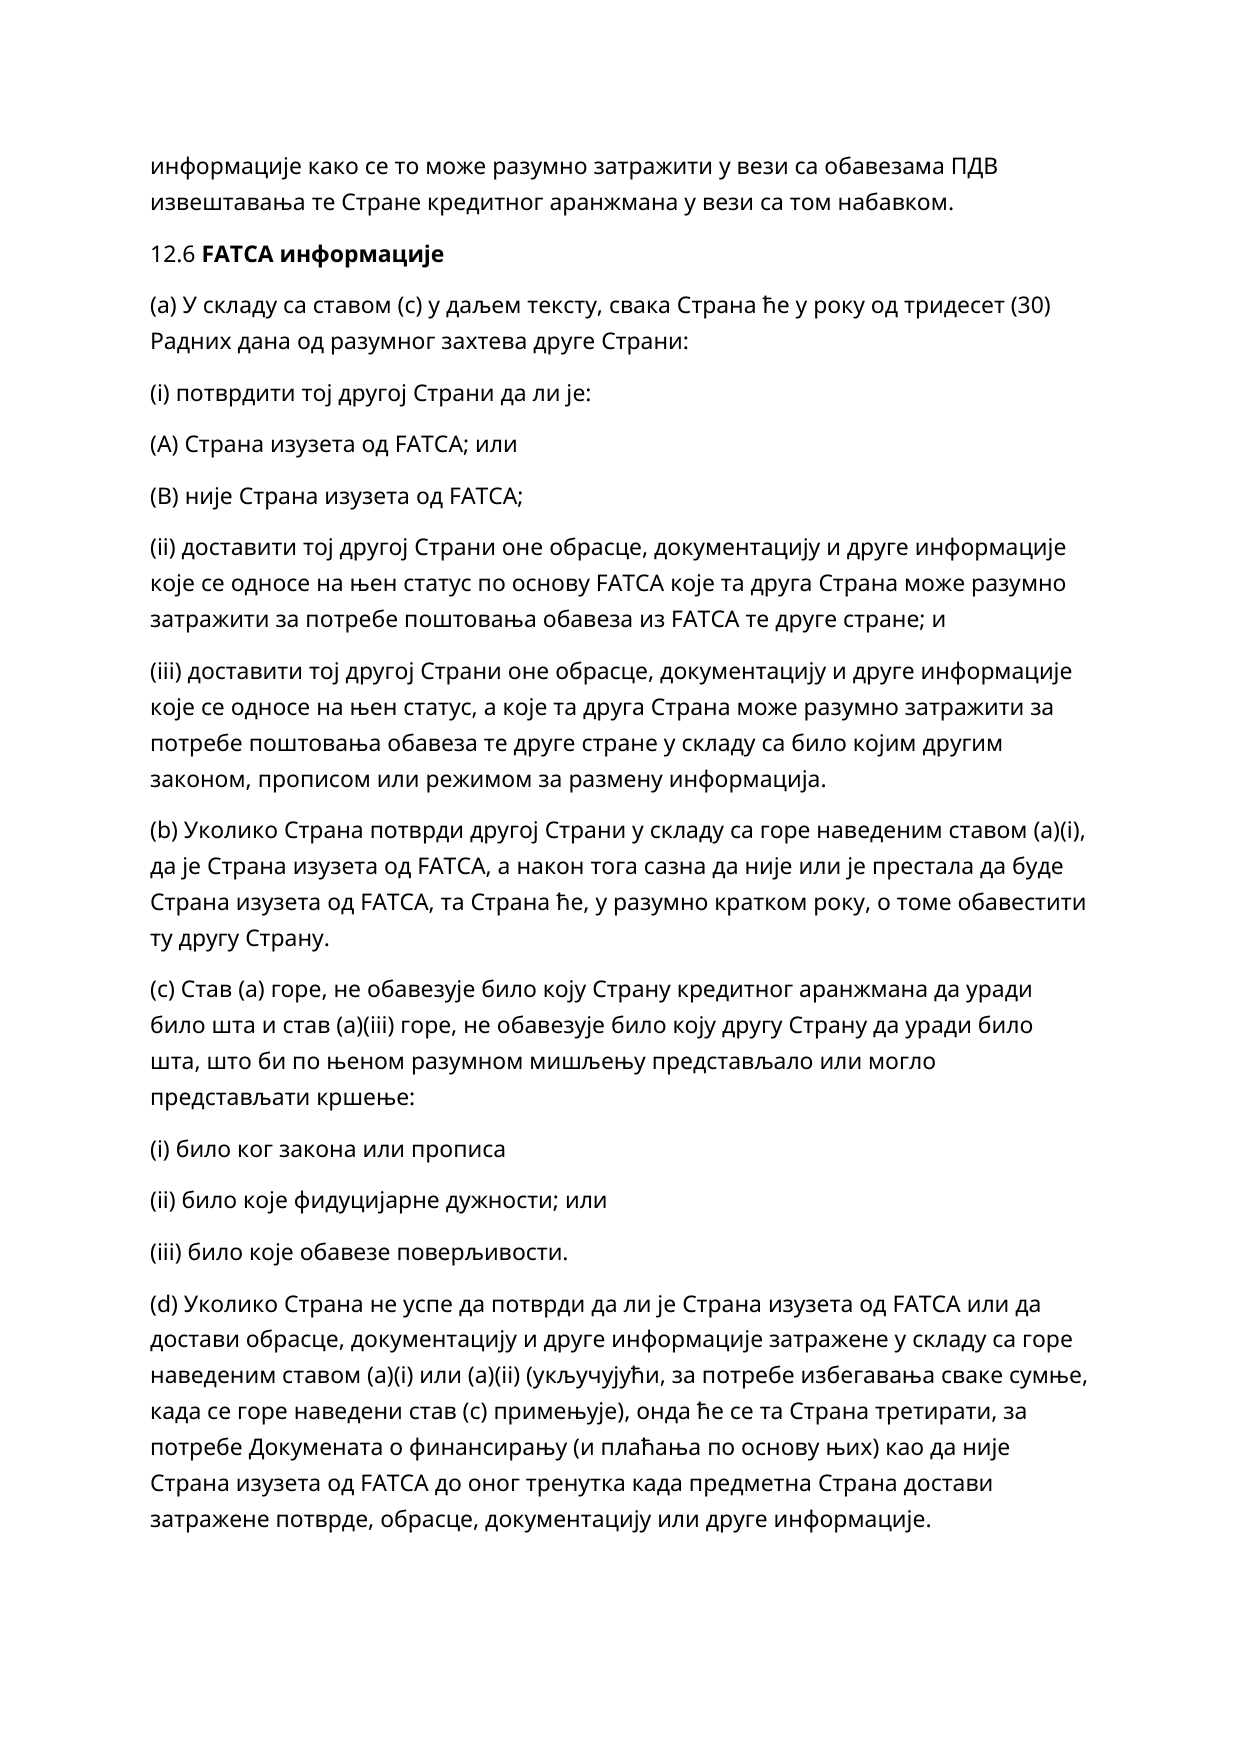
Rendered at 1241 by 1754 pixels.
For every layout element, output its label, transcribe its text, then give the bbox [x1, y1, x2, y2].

text (d) Уколико Страна не успе да потврди да ли је Страна изузета од FATCA или да достави обрасце, документацију и друге информације затражене у складу са горе наведеним ставом (а)(i) или (а)(ii) (укључујући, за потребе избегавања сваке сумње, када се горе наведени став (c) примењује), онда ће се та Страна третирати, за потребе Докумената о финансирању (и плаћања по основу њих) као да није Страна изузета од FATCA до оног тренутка када предметна Страна достави затражене потврде, обрасце, документацију или друге информације. [150, 1287, 1090, 1534]
text (B) није Страна изузета од FATCA; [150, 480, 1090, 511]
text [150, 150, 1090, 217]
text (ii) било које фидуцијарне дужности; или [150, 1184, 1090, 1216]
text (A) Страна изузета од FATCA; или [150, 428, 1090, 459]
text 12.6 FATCA информације [150, 237, 1090, 269]
text (b) Уколико Страна потврди другој Страни у складу са горе наведеним ставом (а)(i), да је Страна изузета од FATCA, а након тога сазна да није или је престала да буде Страна изузета од FATCA, та Страна ће, у разумно кратком року, о томе обавестити ту другу Страну. [150, 814, 1090, 953]
text (i) потврдити тој другој Страни да ли је: [150, 377, 1090, 408]
text (ii) доставити тој другој Страни оне обрасце, документацију и друге информације које се односе на њен статус по основу FATCA које та друга Страна може разумно затражити за потребе поштовања обавеза из FATCA те друге стране; и [150, 531, 1090, 634]
text (a) У складу са ставом (c) у даљем тексту, свака Страна ће у року од тридесет (30) Радних дана од разумног захтева друге Страни: [150, 289, 1090, 356]
text (c) Став (а) горе, не обавезује било коју Страну кредитног аранжмана да уради било шта и став (а)(iii) горе, не обавезује било коју другу Страну да уради било шта, што би по њеном разумном мишљењу представљало или могло представљати кршење: [150, 973, 1090, 1112]
text (i) било ког закона или прописа [150, 1133, 1090, 1164]
text (iii) доставити тој другој Страни оне обрасце, документацију и друге информације које се односе на њен статус, а које та друга Страна може разумно затражити за потребе поштовања обавеза те друге стране у складу са било којим другим законом, прописом или режимом за размену информација. [150, 655, 1090, 794]
text (iii) било које обавезе поверљивости. [150, 1236, 1090, 1267]
